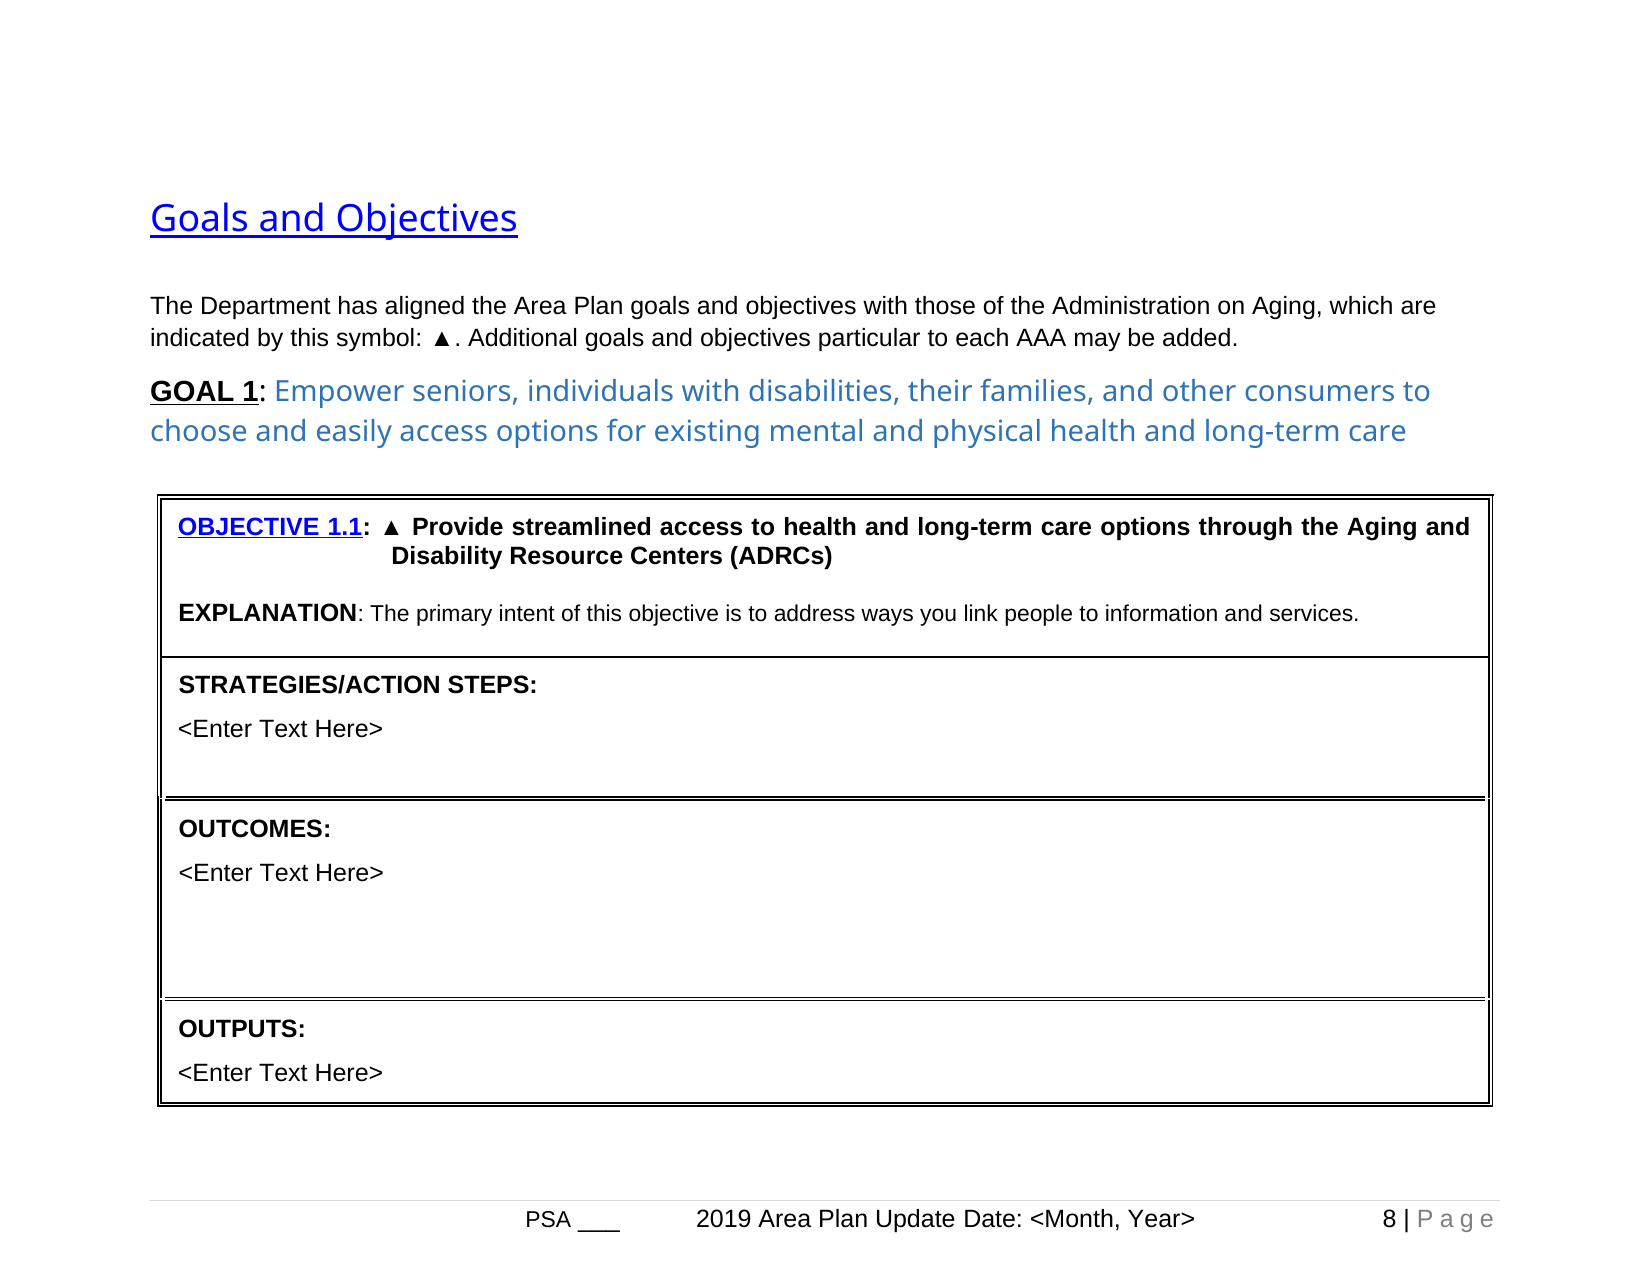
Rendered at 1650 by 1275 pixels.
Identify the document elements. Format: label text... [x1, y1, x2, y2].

subtitle GOAL 1: Empower seniors, individuals with disabilities, their families, and other consumers to choose and easily access options for existing mental and physical health and long-term care [150, 371, 1500, 450]
table_cell OUTCOMES: <Enter Text Here> [159, 796, 1491, 997]
subtitle Goals and Objectives [150, 192, 1500, 243]
table_header OBJECTIVE 1.1: ▲ Provide streamlined access to health and long-term care options through the Aging and Disability Resource Centers (ADRCs) EXPLANATION: The primary intent of this objective is to address ways you link people to information and services. [162, 500, 1488, 656]
text The Department has aligned the Area Plan goals and objectives with those of the Administration on Aging, which are indicated by this symbol: ▲. Additional goals and objectives particular to each AAA may be added. [150, 291, 1500, 351]
table_cell STRATEGIES/ACTION STEPS: <Enter Text Here> [162, 658, 1488, 796]
table_cell OUTPUTS: <Enter Text Here> [159, 997, 1491, 1102]
